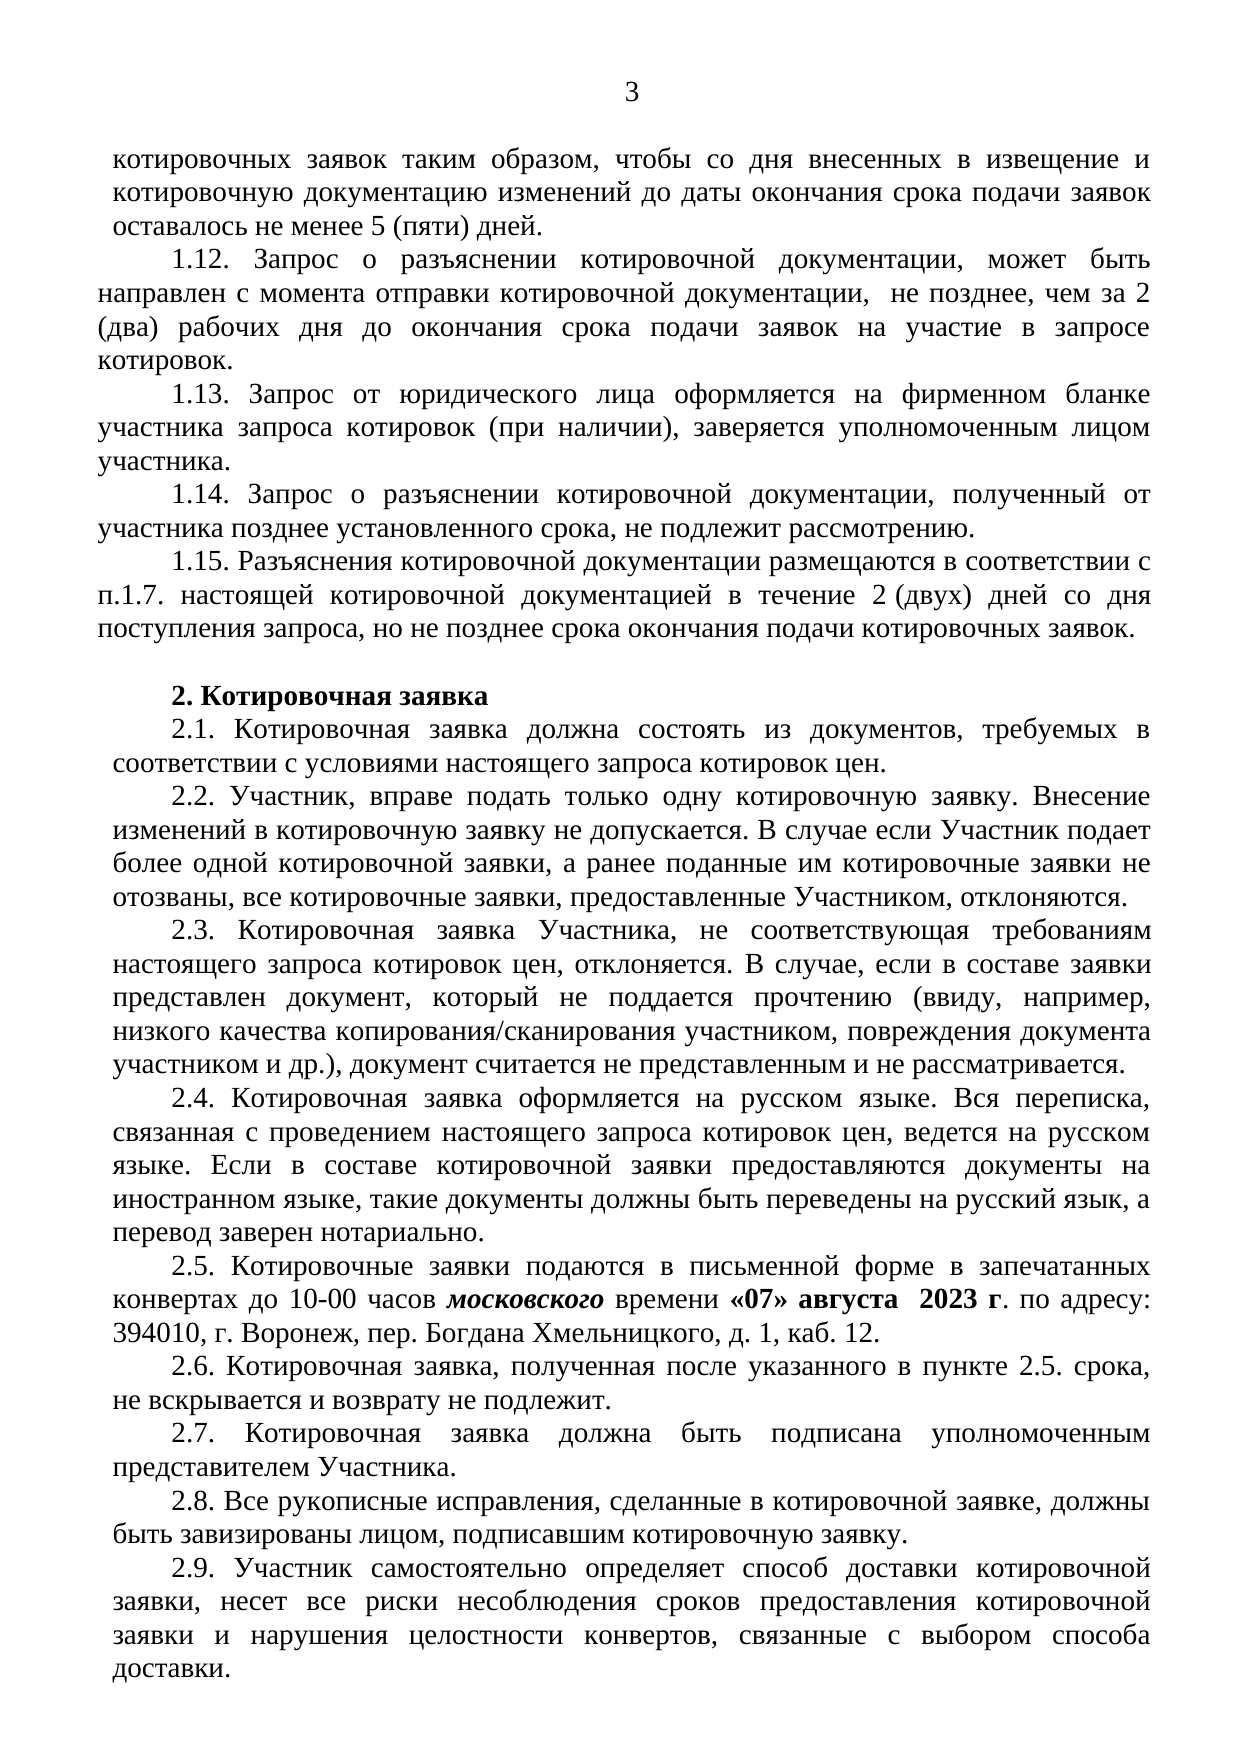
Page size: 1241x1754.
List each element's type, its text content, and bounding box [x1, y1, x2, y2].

text 2.1. Котировочная заявка должна состоять из документов, требуемых в соответствии с условиями настоящего запроса котировок цен. [112, 711, 1152, 778]
text 1.14. Запрос о разъяснении котировочной документации, полученный от участника позднее установленного срока, не подлежит рассмотрению. [97, 476, 1152, 543]
text 2.4. Котировочная заявка оформляется на русском языке. Вся переписка, связанная с проведением настоящего запроса котировок цен, ведется на русском языке. Если в составе котировочной заявки предоставляются документы на иностранном языке, такие документы должны быть переведены на русский язык, а перевод заверен нотариально. [112, 1080, 1152, 1248]
list 1.15. Разъяснения котировочной документации размещаются в соответствии с п.1.7. настоящей котировочной документацией в течение 2 (двух) дней со дня поступления запроса, но не позднее срока окончания подачи котировочных заявок. [97, 543, 1152, 644]
text 1.12. Запрос о разъяснении котировочной документации, может быть направлен с момента отправки котировочной документации, не позднее, чем за 2 (два) рабочих дня до окончания срока подачи заявок на участие в запросе котировок. [97, 242, 1152, 376]
text 1.13. Запрос от юридического лица оформляется на фирменном бланке участника запроса котировок (при наличии), заверяется уполномоченным лицом участника. [97, 376, 1152, 476]
text 2.2. Участник, вправе подать только одну котировочную заявку. Внесение изменений в котировочную заявку не допускается. В случае если Участник подает более одной котировочной заявки, а ранее поданные им котировочные заявки не отозваны, все котировочные заявки, предоставленные Участником, отклоняются. [112, 778, 1152, 912]
text 2.8. Все рукописные исправления, сделанные в котировочной заявке, должны быть завизированы лицом, подписавшим котировочную заявку. [112, 1483, 1152, 1550]
text 2. Котировочная заявка [112, 678, 1152, 711]
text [112, 141, 1152, 242]
text 2.5. Котировочные заявки подаются в письменной форме в запечатанных конвертах до 10-00 часов московского времени «07» августа 2023 г. по адресу: 394010, г. Воронеж, пер. Богдана Хмельницкого, д. 1, каб. 12. [112, 1248, 1152, 1348]
text 2.7. Котировочная заявка должна быть подписана уполномоченным представителем Участника. [112, 1416, 1152, 1483]
text 2.9. Участник самостоятельно определяет способ доставки котировочной заявки, несет все риски несоблюдения сроков предоставления котировочной заявки и нарушения целостности конвертов, связанные с выбором способа доставки. [112, 1550, 1152, 1684]
text 2.6. Котировочная заявка, полученная после указанного в пункте 2.5. срока, не вскрывается и возврату не подлежит. [112, 1348, 1152, 1416]
text 2.3. Котировочная заявка Участника, не соответствующая требованиям настоящего запроса котировок цен, отклоняется. В случае, если в составе заявки представлен документ, который не поддается прочтению (ввиду, например, низкого качества копирования/сканирования участником, повреждения документа участником и др.), документ считается не представленным и не рассматривается. [112, 912, 1152, 1080]
